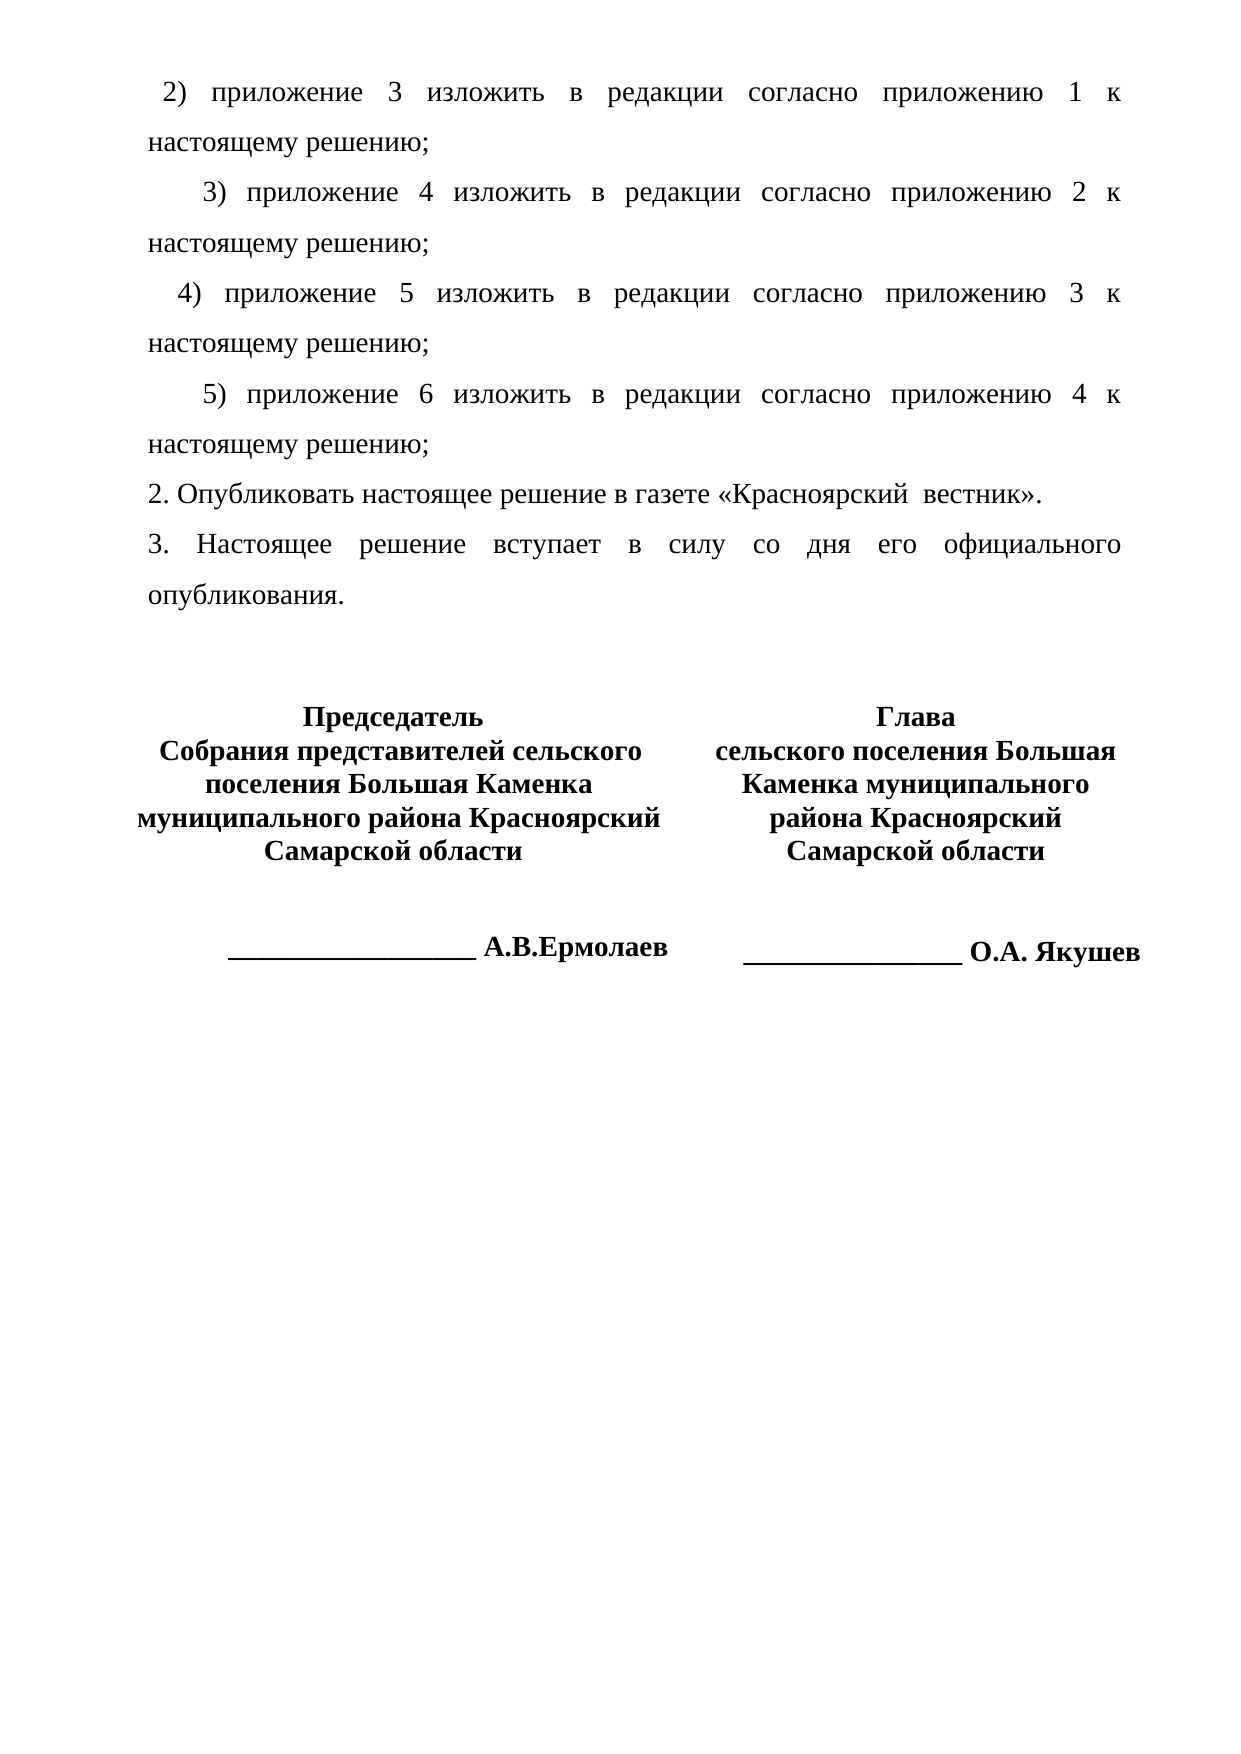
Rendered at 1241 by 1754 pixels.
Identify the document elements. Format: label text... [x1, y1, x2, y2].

table_header Глава сельского поселения Большая Каменка муниципального района Красноярский Самарской области _______________ О.А. Якушев [679, 699, 1152, 1001]
text 5) приложение 6 изложить в редакции согласно приложению 4 к настоящему решению; [148, 376, 1122, 459]
text 2) приложение 3 изложить в редакции согласно приложению 1 к настоящему решению; [148, 74, 1122, 158]
table_header Председатель Собрания представителей сельского поселения Большая Каменка муниципального района Красноярский Самарской области _________________ А.В.Ермолаев [118, 699, 679, 1001]
text 3) приложение 4 изложить в редакции согласно приложению 2 к настоящему решению; [148, 174, 1122, 258]
text 3. Настоящее решение вступает в силу со дня его официального опубликования. [148, 527, 1122, 611]
text 2. Опубликовать настоящее решение в газете «Красноярский вестник». [148, 476, 1122, 510]
text 4) приложение 5 изложить в редакции согласно приложению 3 к настоящему решению; [148, 275, 1122, 359]
